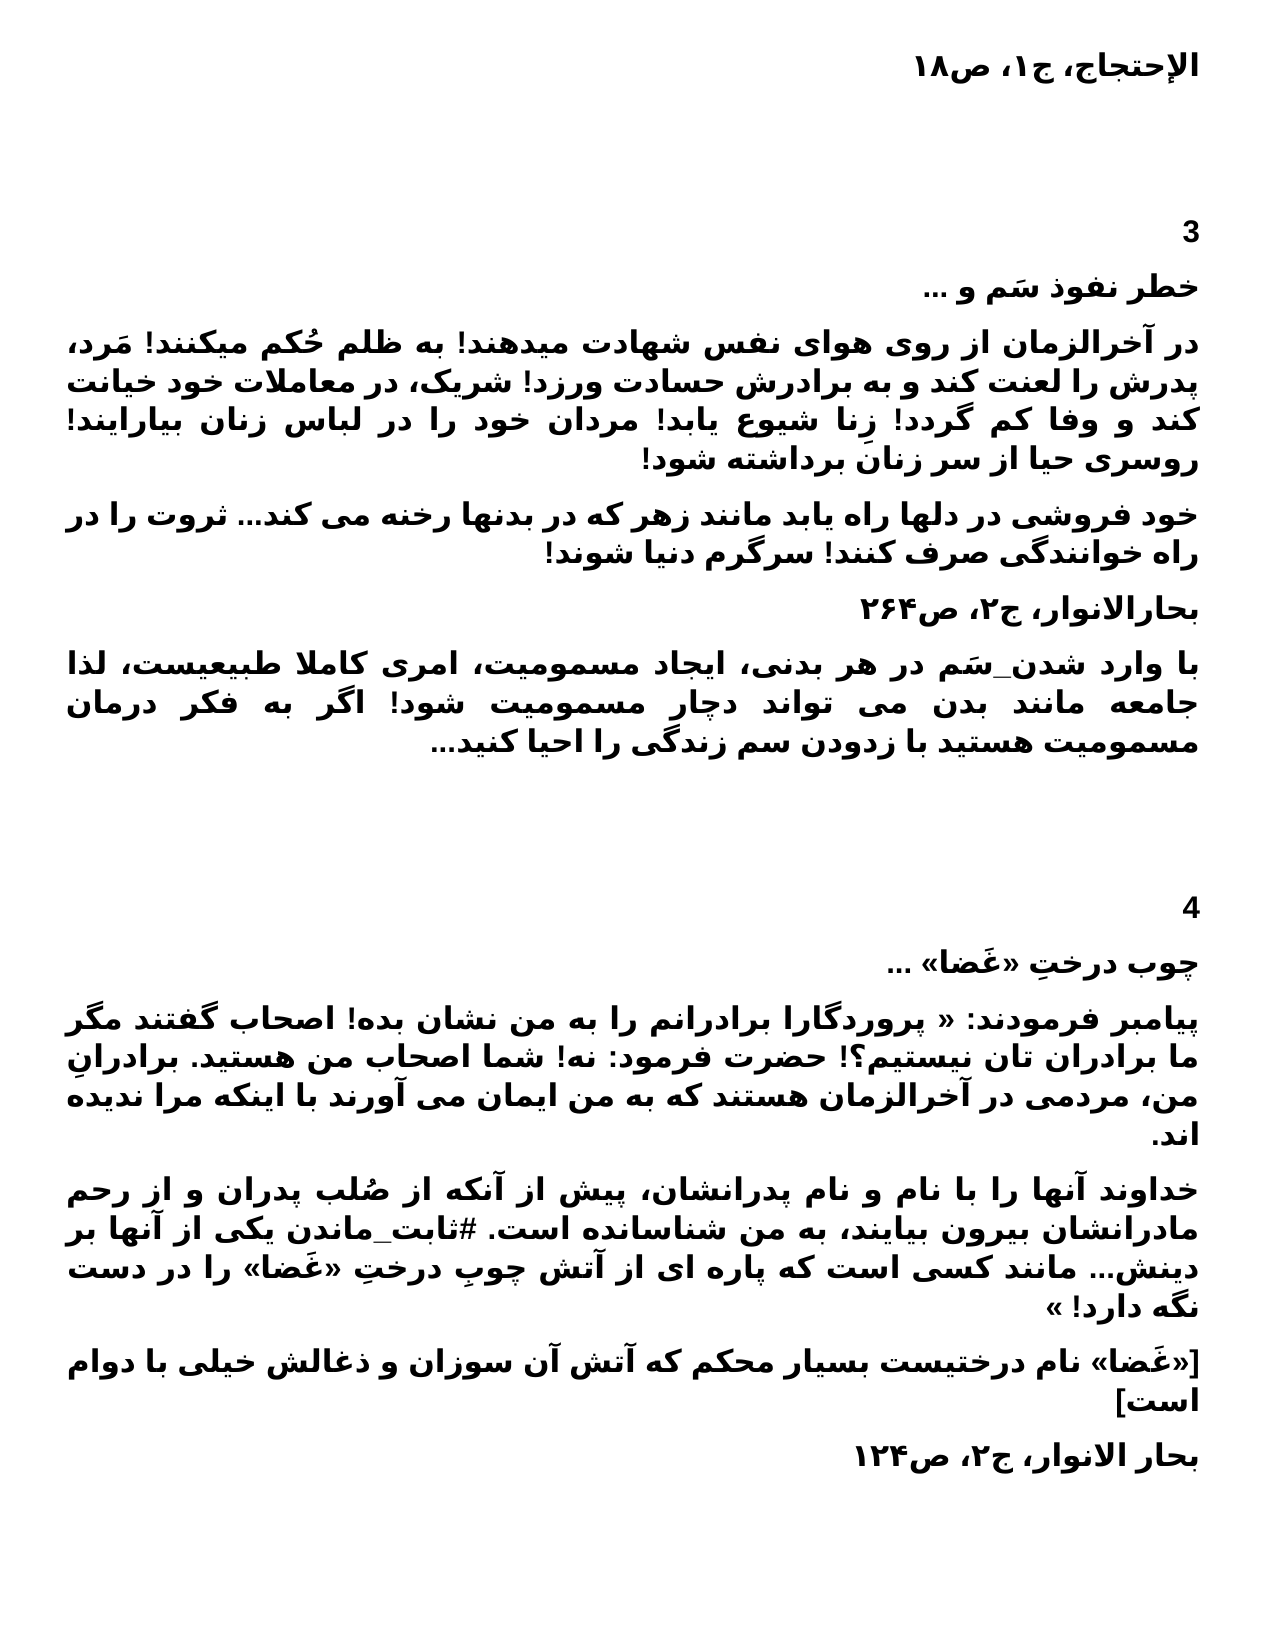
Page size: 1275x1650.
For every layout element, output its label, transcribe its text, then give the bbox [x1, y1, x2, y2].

text بحارالانوار، ج۲، ص۲۶۴ [66, 590, 1200, 626]
text با وارد شدن_سَم در هر بدنی، ایجاد مسمومیت، امری کاملا طبیعیست، لذا جامعه مانند بدن می تواند دچار مسمومیت شود! اگر به فکر درمان مسمومیت هستید با زدودن سم زندگی را احیا کنید... [66, 645, 1200, 759]
text [«غَضا» نام درختیست بسیار محکم که آتش آن سوزان و ذغالش خیلی با دوام است] [66, 1343, 1200, 1418]
text خود فروشی در دلها راه یابد مانند زهر که در بدنها رخنه می کند... ثروت را در راه خوانندگی صرف کنند! سرگرم دنیا شوند! [66, 496, 1200, 570]
text پیامبر فرمودند: « پروردگارا برادرانم را به من نشان بده! اصحاب گفتند مگر ما برادران تان نیستیم؟! حضرت فرمود: نه! شما اصحاب من هستید. برادرانِ من، مردمی در آخرالزمان هستند که به من ایمان می آورند با اینکه مرا ندیده اند. [66, 1000, 1200, 1152]
text 4 [66, 889, 1200, 925]
text در آخرالزمان از روی هوای نفس شهادت میدهند! به ظلم حُکم میکنند! مَرد، پدرش را لعنت کند و به برادرش حسادت ورزد! شریک، در معاملات خود خیانت کند و وفا کم گردد! زِنا شیوع یابد! مردان خود را در لباس زنان بیارایند! روسری حیا از سر زنان برداشته شود! [66, 324, 1200, 476]
text 3 [66, 213, 1200, 249]
text چوب درختِ «غَضا» ... [66, 944, 1200, 980]
text خداوند آنها را با نام و نام پدرانشان، پیش از آنکه از صُلب پدران و از رحم مادرانشان بیرون بیایند، به من شناسانده است. #ثابت_ماندن یکی از آنها بر دینش... مانند کسی است که پاره ای از آتش چوبِ درختِ «غَضا» را در دست نگه دارد! » [66, 1171, 1200, 1324]
text خطر نفوذ سَم و ... [66, 268, 1200, 304]
text الإحتجاج، ج۱، ص۱۸ [66, 47, 1200, 83]
text بحار الانوار، ج۲، ص۱۲۴ [66, 1437, 1200, 1473]
